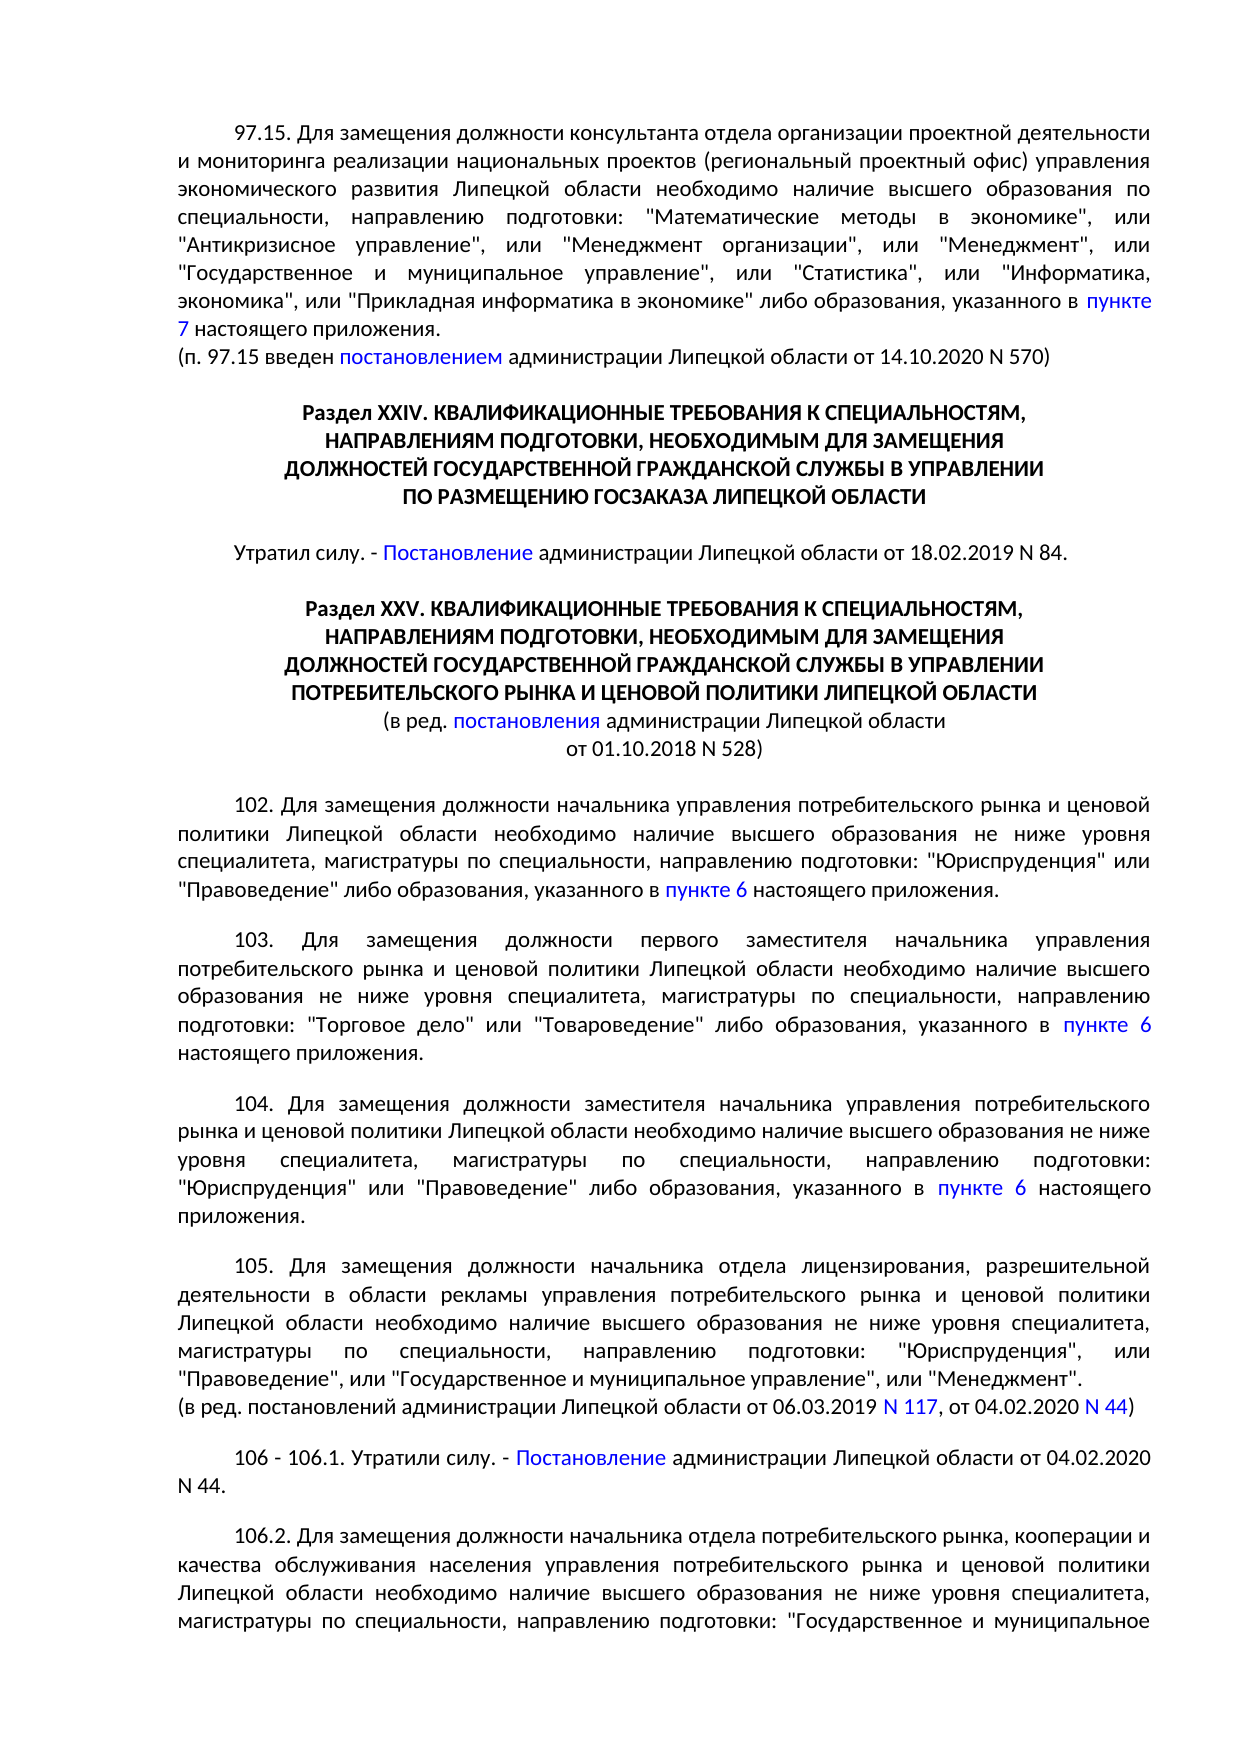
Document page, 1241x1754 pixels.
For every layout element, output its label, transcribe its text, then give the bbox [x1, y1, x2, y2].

title Раздел XXV. КВАЛИФИКАЦИОННЫЕ ТРЕБОВАНИЯ К СПЕЦИАЛЬНОСТЯМ, [177, 594, 1152, 622]
title НАПРАВЛЕНИЯМ ПОДГОТОВКИ, НЕОБХОДИМЫМ ДЛЯ ЗАМЕЩЕНИЯ [177, 622, 1152, 651]
text (в ред. постановления администрации Липецкой области [177, 707, 1152, 734]
title НАПРАВЛЕНИЯМ ПОДГОТОВКИ, НЕОБХОДИМЫМ ДЛЯ ЗАМЕЩЕНИЯ [177, 426, 1152, 454]
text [177, 1522, 1152, 1634]
title Раздел XXIV. КВАЛИФИКАЦИОННЫЕ ТРЕБОВАНИЯ К СПЕЦИАЛЬНОСТЯМ, [177, 398, 1152, 426]
text 105. Для замещения должности начальника отдела лицензирования, разрешительной деятельности в области рекламы управления потребительского рынка и ценовой политики Липецкой области необходимо наличие высшего образования не ниже уровня специалитета, магистратуры по специальности, направлению подготовки: "Юриспруденция", или "Правоведение", или "Государственное и муниципальное управление", или "Менеджмент". [177, 1252, 1152, 1392]
text 103. Для замещения должности первого заместителя начальника управления потребительского рынка и ценовой политики Липецкой области необходимо наличие высшего образования не ниже уровня специалитета, магистратуры по специальности, направлению подготовки: "Торговое дело" или "Товароведение" либо образования, указанного в пункте 6 настоящего приложения. [177, 926, 1152, 1066]
text 104. Для замещения должности заместителя начальника управления потребительского рынка и ценовой политики Липецкой области необходимо наличие высшего образования не ниже уровня специалитета, магистратуры по специальности, направлению подготовки: "Юриспруденция" или "Правоведение" либо образования, указанного в пункте 6 настоящего приложения. [177, 1089, 1152, 1229]
text от 01.10.2018 N 528) [177, 734, 1152, 763]
text (п. 97.15 введен постановлением администрации Липецкой области от 14.10.2020 N 570) [177, 342, 1152, 370]
title ДОЛЖНОСТЕЙ ГОСУДАРСТВЕННОЙ ГРАЖДАНСКОЙ СЛУЖБЫ В УПРАВЛЕНИИ [177, 651, 1152, 678]
title ДОЛЖНОСТЕЙ ГОСУДАРСТВЕННОЙ ГРАЖДАНСКОЙ СЛУЖБЫ В УПРАВЛЕНИИ [177, 454, 1152, 482]
title ПОТРЕБИТЕЛЬСКОГО РЫНКА И ЦЕНОВОЙ ПОЛИТИКИ ЛИПЕЦКОЙ ОБЛАСТИ [177, 678, 1152, 707]
text 106 - 106.1. Утратили силу. - Постановление администрации Липецкой области от 04.02.2020 N 44. [177, 1443, 1152, 1499]
text Утратил силу. - Постановление администрации Липецкой области от 18.02.2019 N 84. [177, 538, 1152, 566]
text 102. Для замещения должности начальника управления потребительского рынка и ценовой политики Липецкой области необходимо наличие высшего образования не ниже уровня специалитета, магистратуры по специальности, направлению подготовки: "Юриспруденция" или "Правоведение" либо образования, указанного в пункте 6 настоящего приложения. [177, 791, 1152, 903]
text (в ред. постановлений администрации Липецкой области от 06.03.2019 N 117, от 04.02.2020 N 44) [177, 1392, 1152, 1420]
text 97.15. Для замещения должности консультанта отдела организации проектной деятельности и мониторинга реализации национальных проектов (региональный проектный офис) управления экономического развития Липецкой области необходимо наличие высшего образования по специальности, направлению подготовки: "Математические методы в экономике", или "Антикризисное управление", или "Менеджмент организации", или "Менеджмент", или "Государственное и муниципальное управление", или "Статистика", или "Информатика, экономика", или "Прикладная информатика в экономике" либо образования, указанного в пункте 7 настоящего приложения. [177, 118, 1152, 342]
title ПО РАЗМЕЩЕНИЮ ГОСЗАКАЗА ЛИПЕЦКОЙ ОБЛАСТИ [177, 482, 1152, 510]
